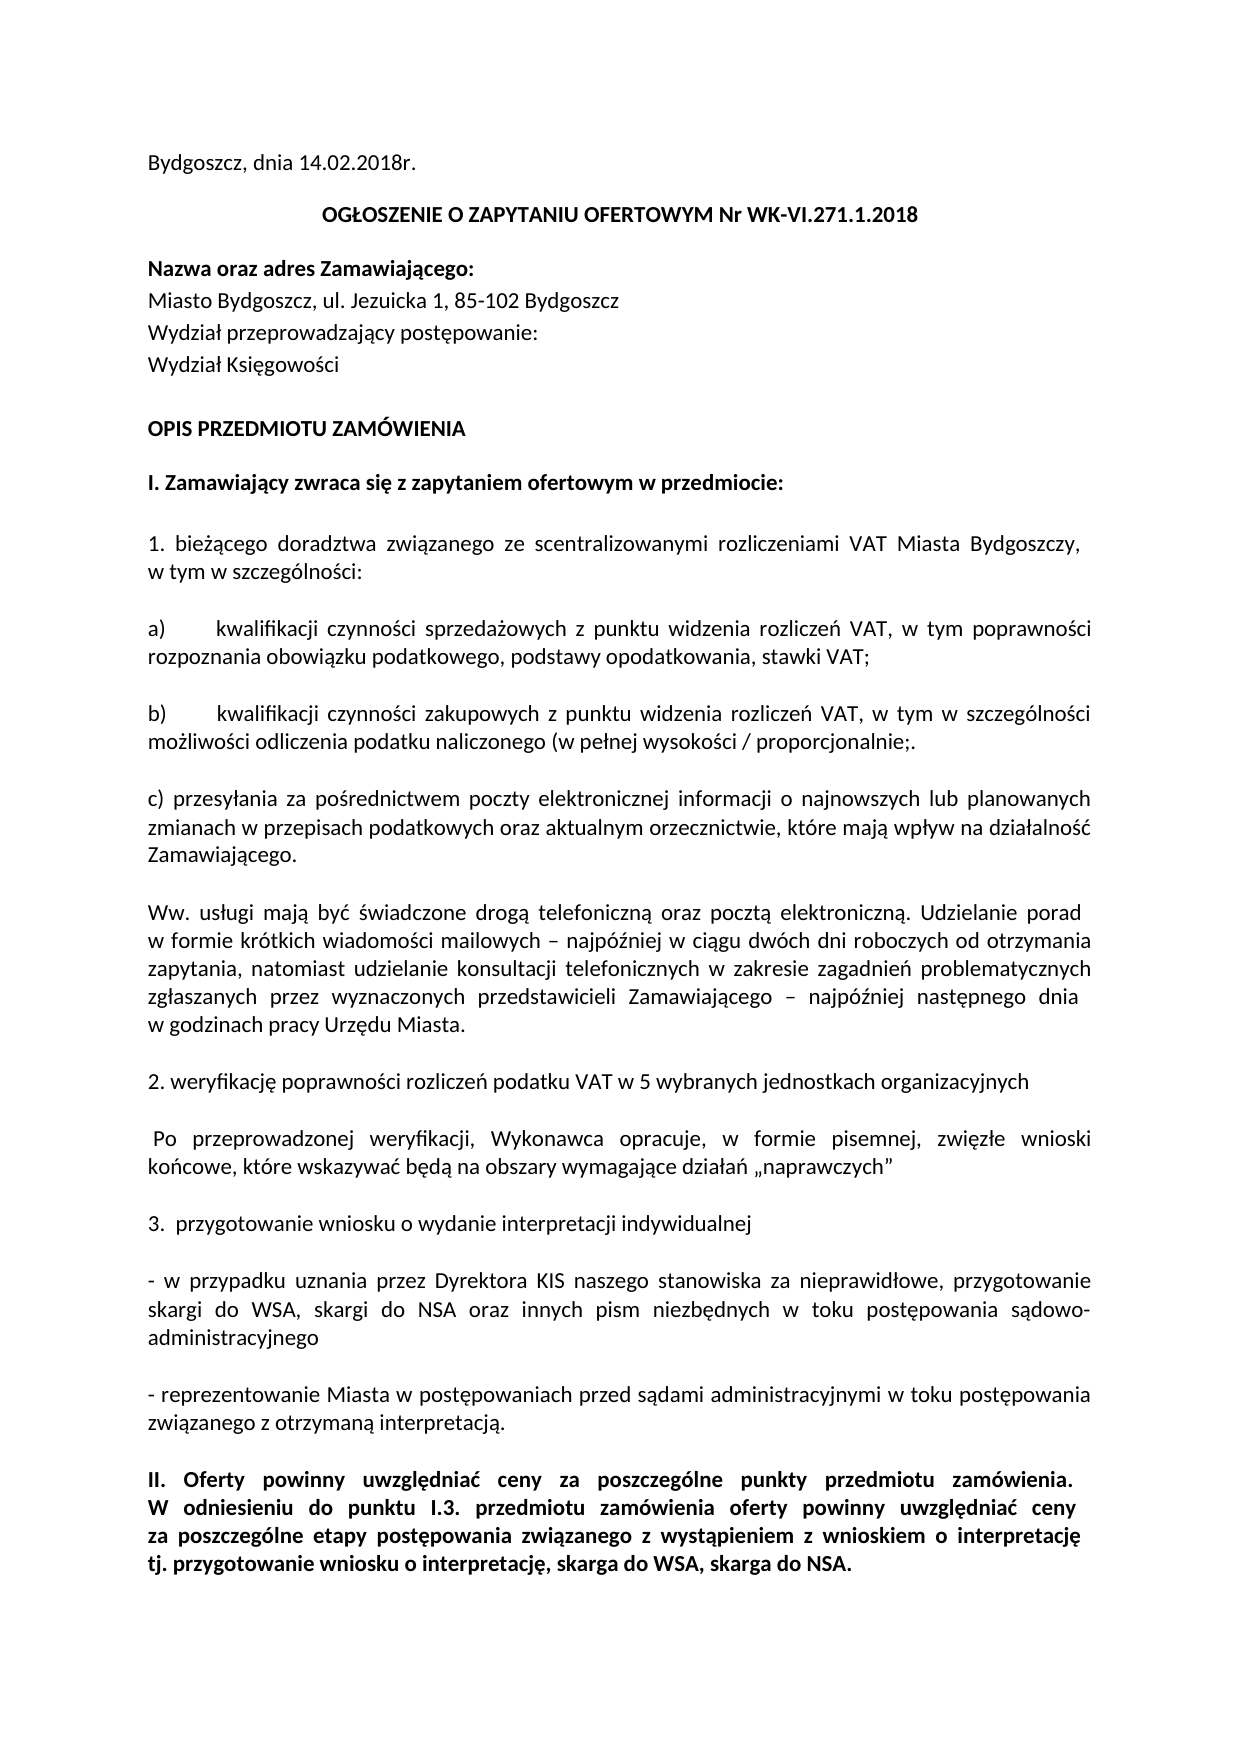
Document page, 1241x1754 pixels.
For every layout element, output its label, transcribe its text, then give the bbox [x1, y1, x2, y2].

list 1. bieżącego doradztwa związanego ze scentralizowanymi rozliczeniami VAT Miasta Bydgoszczy, w tym w szczególności: [148, 529, 1093, 585]
list Ww. usługi mają być świadczone drogą telefoniczną oraz pocztą elektroniczną. Udzielanie porad w formie krótkich wiadomości mailowych – najpóźniej w ciągu dwóch dni roboczych od otrzymania zapytania, natomiast udzielanie konsultacji telefonicznych w zakresie zagadnień problematycznych zgłaszanych przez wyznaczonych przedstawicieli Zamawiającego – najpóźniej następnego dnia w godzinach pracy Urzędu Miasta. [148, 898, 1093, 1038]
list b) kwalifikacji czynności zakupowych z punktu widzenia rozliczeń VAT, w tym w szczególności możliwości odliczenia podatku naliczonego (w pełnej wysokości / proporcjonalnie;. [148, 699, 1093, 755]
text Wydział przeprowadzający postępowanie: [148, 318, 1093, 346]
list II. Oferty powinny uwzględniać ceny za poszczególne punkty przedmiotu zamówienia. W odniesieniu do punktu I.3. przedmiotu zamówienia oferty powinny uwzględniać ceny za poszczególne etapy postępowania związanego z wystąpieniem z wnioskiem o interpretację tj. przygotowanie wniosku o interpretację, skarga do WSA, skarga do NSA. [148, 1465, 1093, 1577]
list a) kwalifikacji czynności sprzedażowych z punktu widzenia rozliczeń VAT, w tym poprawności rozpoznania obowiązku podatkowego, podstawy opodatkowania, stawki VAT; [148, 614, 1093, 670]
list - w przypadku uznania przez Dyrektora KIS naszego stanowiska za nieprawidłowe, przygotowanie skargi do WSA, skargi do NSA oraz innych pism niezbędnych w toku postępowania sądowo-administracyjnego [148, 1267, 1093, 1351]
text Miasto Bydgoszcz, ul. Jezuicka 1, 85-102 Bydgoszcz [148, 286, 1093, 314]
text Bydgoszcz, dnia 14.02.2018r. [148, 148, 1093, 176]
text OGŁOSZENIE O ZAPYTANIU OFERTOWYM Nr WK-VI.271.1.2018 [148, 201, 1093, 229]
list - reprezentowanie Miasta w postępowaniach przed sądami administracyjnymi w toku postępowania związanego z otrzymaną interpretacją. [148, 1380, 1093, 1436]
text Wydział Księgowości [148, 350, 1093, 378]
text Nazwa oraz adres Zamawiającego: [148, 254, 1093, 282]
list Po przeprowadzonej weryfikacji, Wykonawca opracuje, w formie pisemnej, zwięzłe wnioski końcowe, które wskazywać będą na obszary wymagające działań „naprawczych” [148, 1124, 1093, 1180]
list 2. weryfikację poprawności rozliczeń podatku VAT w 5 wybranych jednostkach organizacyjnych [148, 1067, 1093, 1095]
text OPIS PRZEDMIOTU ZAMÓWIENIA [148, 414, 1093, 443]
list 3. przygotowanie wniosku o wydanie interpretacji indywidualnej [148, 1209, 1093, 1237]
text I. Zamawiający zwraca się z zapytaniem ofertowym w przedmiocie: [148, 468, 1093, 496]
list c) przesyłania za pośrednictwem poczty elektronicznej informacji o najnowszych lub planowanych zmianach w przepisach podatkowych oraz aktualnym orzecznictwie, które mają wpływ na działalność Zamawiającego. [148, 784, 1093, 869]
